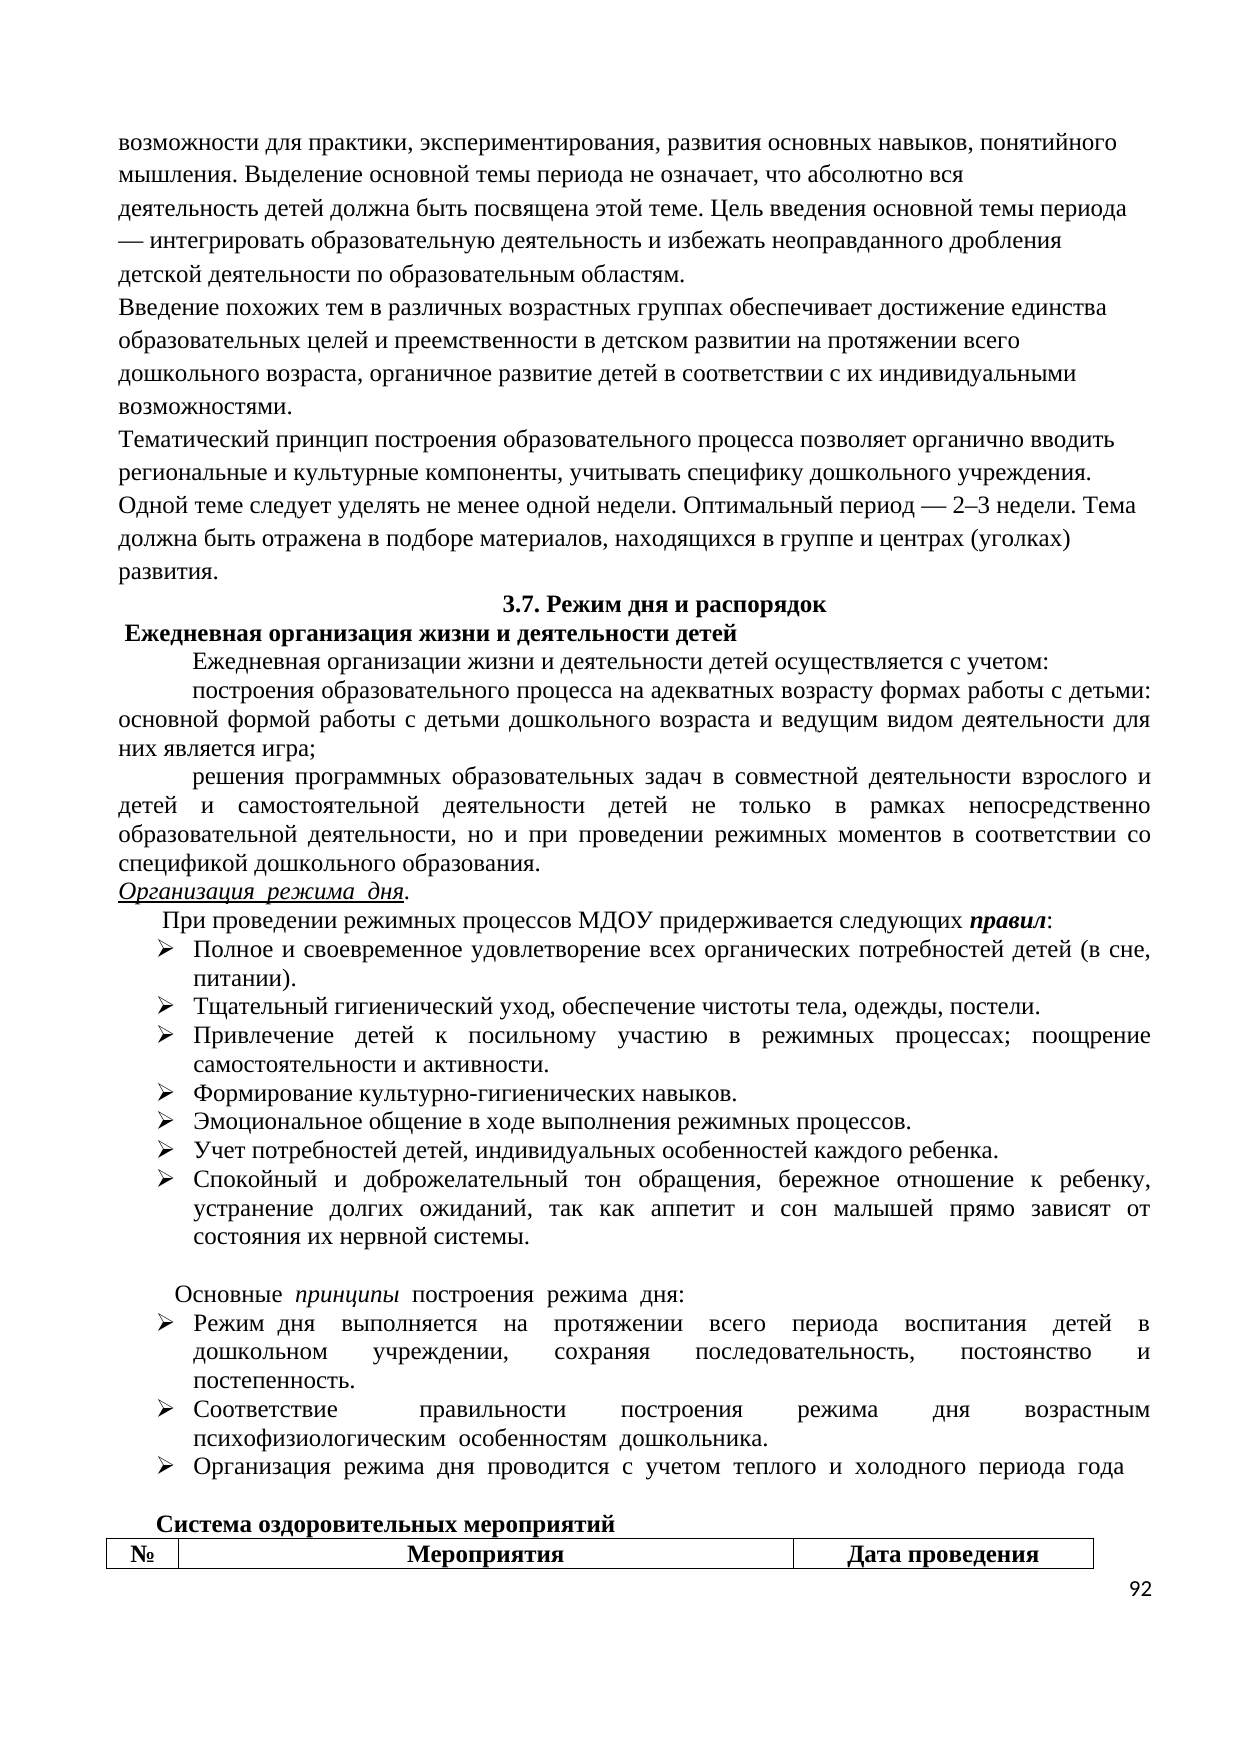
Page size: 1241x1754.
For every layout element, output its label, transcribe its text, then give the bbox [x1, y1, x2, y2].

text решения программных образовательных задач в совместной деятельности взрослого и детей и самостоятельной деятельности детей не только в рамках непосредственно образовательной деятельности, но и при проведении режимных моментов в соответствии со спецификой дошкольного образования. [118, 761, 1152, 876]
text Организация режима дня. [118, 876, 1152, 905]
text Ежедневная организации жизни и деятельности детей осуществляется с учетом: [118, 646, 1152, 675]
text Введение похожих тем в различных возрастных группах обеспечивает достижение единства образовательных целей и преемственности в детском развитии на протяжении всего дошкольного возраста, органичное развитие детей в соответствии с их индивидуальными возможностями. [118, 292, 1152, 419]
list Организация режима дня проводится с учетом теплого и холодного периода года [156, 1451, 1152, 1480]
text деятельность детей должна быть посвящена этой теме. Цель введения основной темы периода — интегрировать образовательную деятельность и избежать неоправданного дробления детской деятельности по образовательным областям. [118, 193, 1152, 287]
text Система оздоровительных мероприятий [156, 1509, 1152, 1538]
text 3.7. Режим дня и распорядок [118, 589, 1152, 618]
table_header № [107, 1539, 178, 1567]
text Тематический принцип построения образовательного процесса позволяет органично вводить региональные и культурные компоненты, учитывать специфику дошкольного учреждения. Одной теме следует уделять не менее одной недели. Оптимальный период — 2–3 недели. Тема должна быть отражена в подборе материалов, находящихся в группе и центрах (уголках) развития. [118, 424, 1152, 584]
list Формирование культурно-гигиенических навыков. [156, 1078, 1152, 1106]
list Полное и своевременное удовлетворение всех органических потребностей детей (в сне, питании). [156, 934, 1152, 991]
list Тщательный гигиенический уход, обеспечение чистоты тела, одежды, постели. [156, 991, 1152, 1020]
text Основные принципы построения режима дня: [137, 1279, 1152, 1308]
text построения образовательного процесса на адекватных возрасту формах работы с детьми: основной формой работы с детьми дошкольного возраста и ведущим видом деятельности для них является игра; [118, 675, 1152, 761]
list Эмоциональное общение в ходе выполнения режимных процессов. [156, 1106, 1152, 1135]
list Соответствие правильности построения режима дня возрастным психофизиологическим особенностям дошкольника. [156, 1394, 1152, 1451]
text Ежедневная организация жизни и деятельности детей [118, 618, 1152, 646]
list Режим дня выполняется на протяжении всего периода воспитания детей в дошкольном учреждении, сохраняя последовательность, постоянство и постепенность. [156, 1308, 1152, 1394]
text При проведении режимных процессов МДОУ придерживается следующих правил: [118, 905, 1152, 934]
table_header Дата проведения [794, 1539, 1093, 1567]
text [118, 127, 1152, 188]
list Учет потребностей детей, индивидуальных особенностей каждого ребенка. [156, 1135, 1152, 1164]
list Спокойный и доброжелательный тон обращения, бережное отношение к ребенку, устранение долгих ожиданий, так как аппетит и сон малышей прямо зависят от состояния их нервной системы. [156, 1164, 1152, 1250]
table_header Мероприятия [179, 1539, 793, 1567]
list Привлечение детей к посильному участию в режимных процессах; поощрение самостоятельности и активности. [156, 1020, 1152, 1078]
